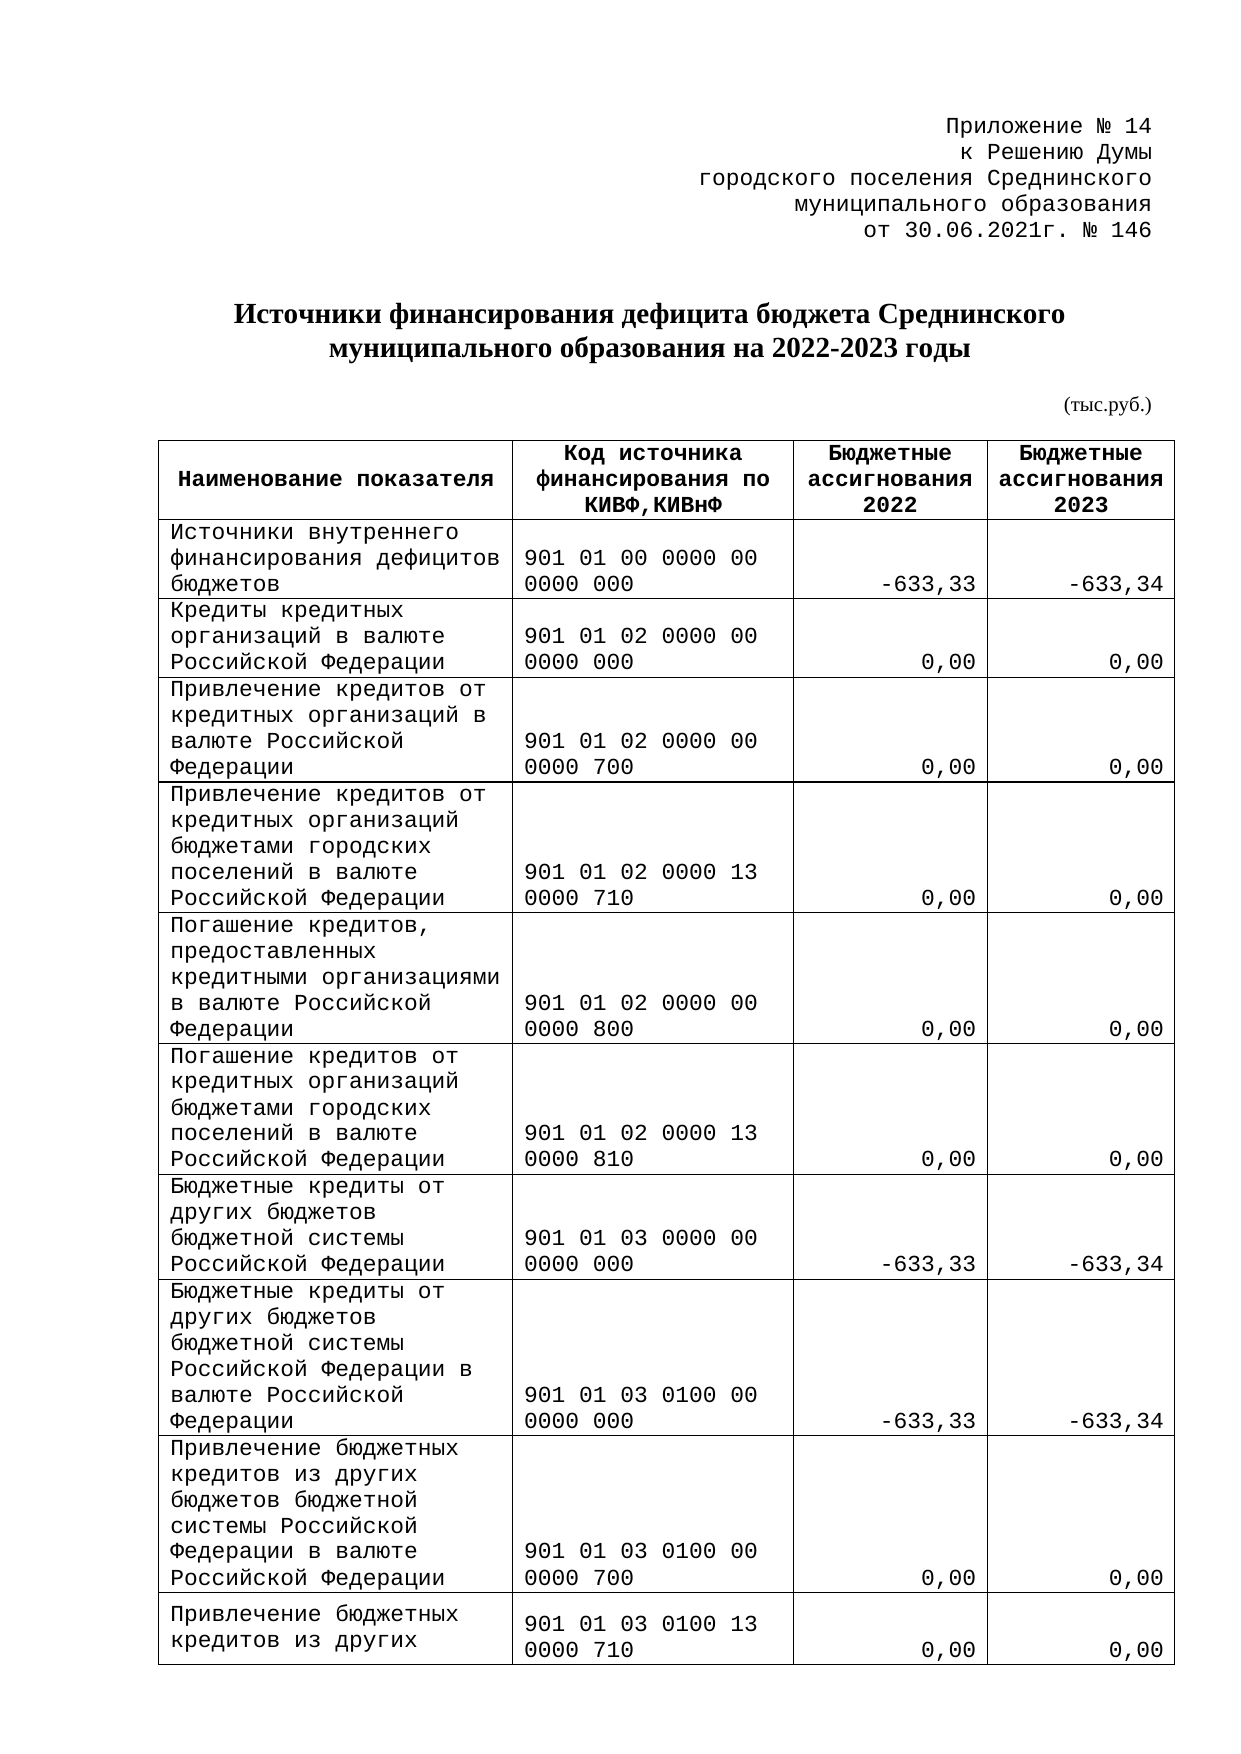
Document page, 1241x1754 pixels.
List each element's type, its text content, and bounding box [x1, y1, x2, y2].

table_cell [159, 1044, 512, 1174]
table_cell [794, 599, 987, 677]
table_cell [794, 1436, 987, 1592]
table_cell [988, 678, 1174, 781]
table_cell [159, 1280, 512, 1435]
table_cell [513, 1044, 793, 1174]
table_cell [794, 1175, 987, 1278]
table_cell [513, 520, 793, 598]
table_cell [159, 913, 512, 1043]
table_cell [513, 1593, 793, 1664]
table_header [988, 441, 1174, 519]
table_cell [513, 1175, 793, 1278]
text городского поселения Среднинского [148, 166, 1152, 192]
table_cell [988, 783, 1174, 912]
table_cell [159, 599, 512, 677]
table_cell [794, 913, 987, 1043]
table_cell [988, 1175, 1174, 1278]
text к Решению Думы [148, 141, 1152, 166]
text муниципального образования [148, 192, 1152, 218]
text (тыс.руб.) [148, 392, 1152, 416]
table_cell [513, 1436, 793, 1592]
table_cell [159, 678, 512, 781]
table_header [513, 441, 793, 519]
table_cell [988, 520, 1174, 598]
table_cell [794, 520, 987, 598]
text Приложение № 14 [148, 114, 1152, 141]
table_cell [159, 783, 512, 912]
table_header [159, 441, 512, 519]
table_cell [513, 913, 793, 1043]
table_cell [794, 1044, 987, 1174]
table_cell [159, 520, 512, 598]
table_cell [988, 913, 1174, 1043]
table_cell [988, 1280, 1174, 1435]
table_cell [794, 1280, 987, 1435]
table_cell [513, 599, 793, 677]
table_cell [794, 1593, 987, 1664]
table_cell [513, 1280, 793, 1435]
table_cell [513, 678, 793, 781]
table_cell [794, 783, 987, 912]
text Источники финансирования дефицита бюджета Среднинского муниципального образования на 2022-2023 годы [148, 296, 1152, 363]
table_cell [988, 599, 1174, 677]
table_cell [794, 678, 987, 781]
text от 30.06.2021г. № 146 [148, 218, 1152, 244]
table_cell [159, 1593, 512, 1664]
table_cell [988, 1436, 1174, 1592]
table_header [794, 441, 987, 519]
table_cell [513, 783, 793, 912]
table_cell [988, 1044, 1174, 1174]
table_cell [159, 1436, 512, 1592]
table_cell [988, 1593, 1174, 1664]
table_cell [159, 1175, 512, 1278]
